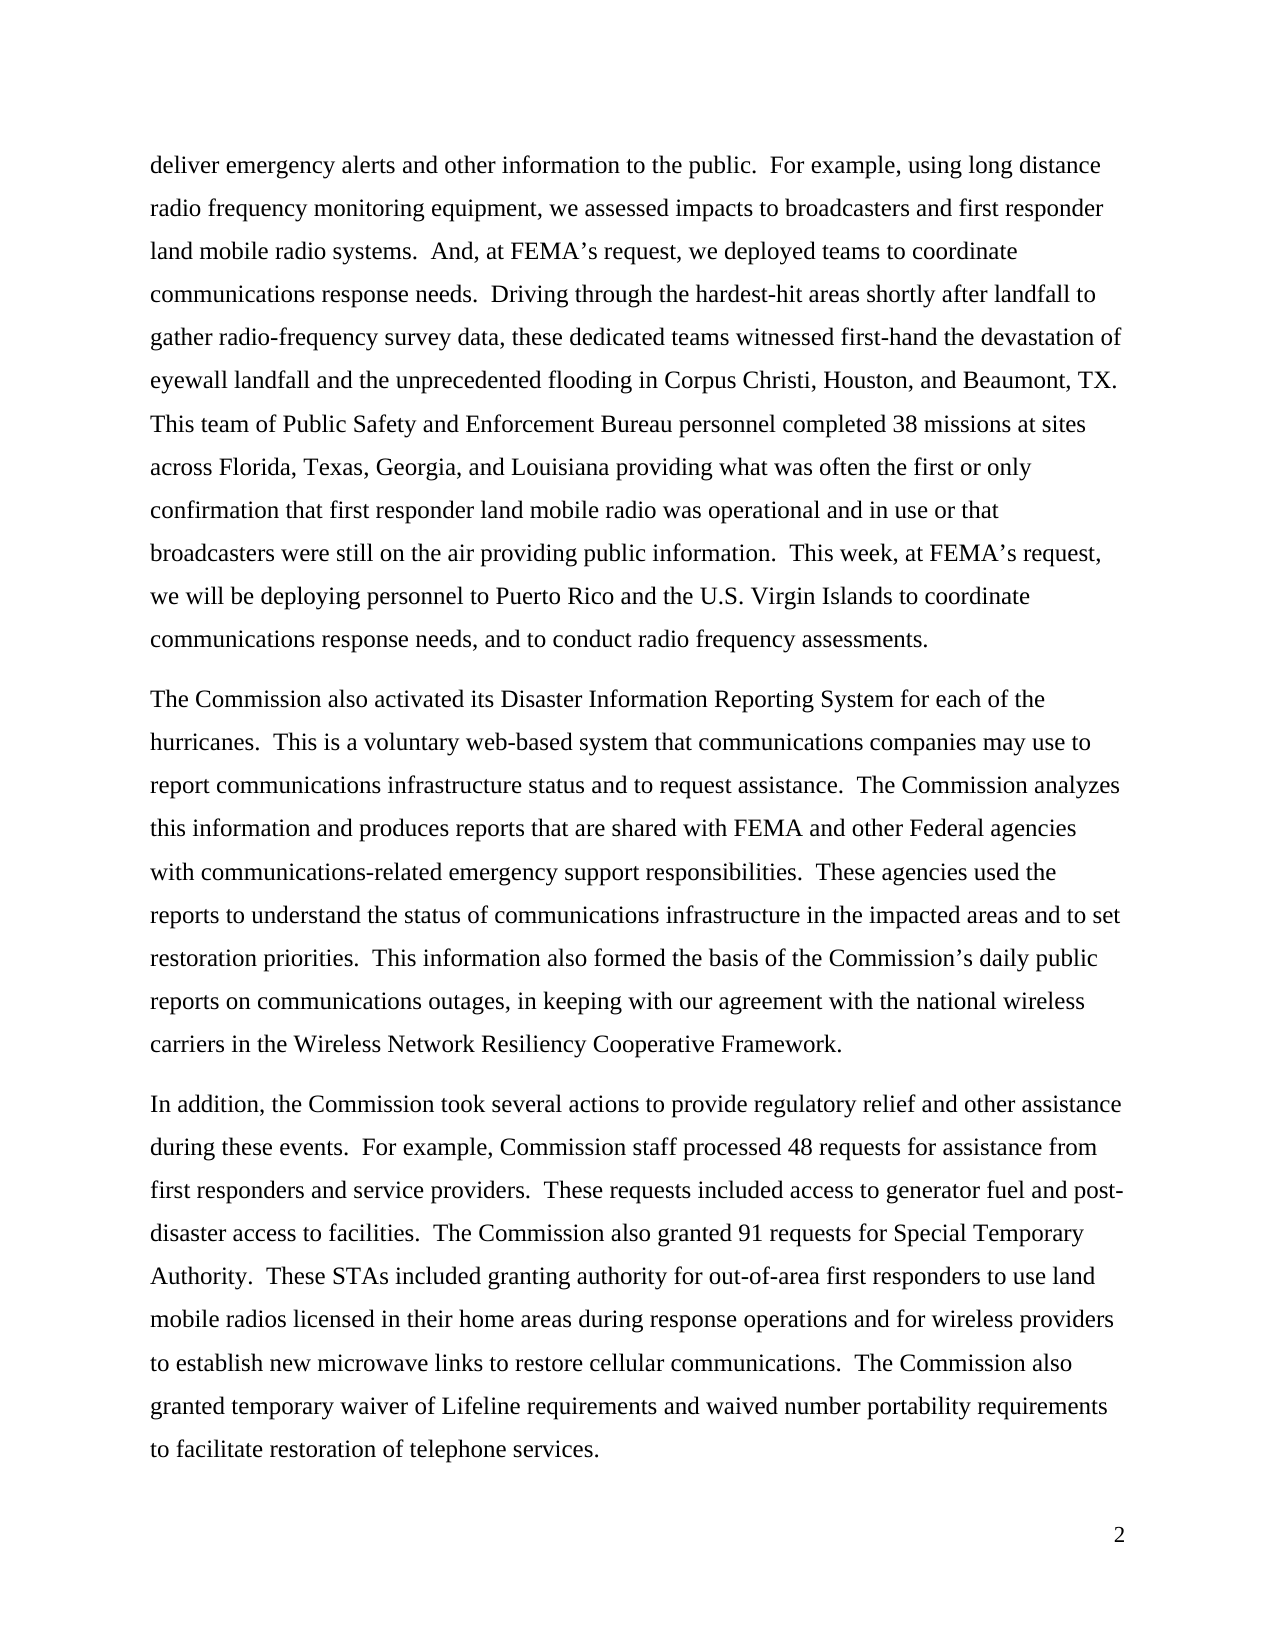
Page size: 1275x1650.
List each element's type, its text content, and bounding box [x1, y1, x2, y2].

text In addition, the Commission took several actions to provide regulatory relief and other assistance during these events. For example, Commission staff processed 48 requests for assistance from first responders and service providers. These requests included access to generator fuel and post-disaster access to facilities. The Commission also granted 91 requests for Special Temporary Authority. These STAs included granting authority for out-of-area first responders to use land mobile radios licensed in their home areas during response operations and for wireless providers to establish new microwave links to restore cellular communications. The Commission also granted temporary waiver of Lifeline requirements and waived number portability requirements to facilitate restoration of telephone services. [150, 1089, 1125, 1463]
text The Commission also activated its Disaster Information Reporting System for each of the hurricanes. This is a voluntary web-based system that communications companies may use to report communications infrastructure status and to request assistance. The Commission analyzes this information and produces reports that are shared with FEMA and other Federal agencies with communications-related emergency support responsibilities. These agencies used the reports to understand the status of communications infrastructure in the impacted areas and to set restoration priorities. This information also formed the basis of the Commission’s daily public reports on communications outages, in keeping with our agreement with the national wireless carriers in the Wireless Network Resiliency Cooperative Framework. [150, 684, 1125, 1058]
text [150, 150, 1125, 653]
